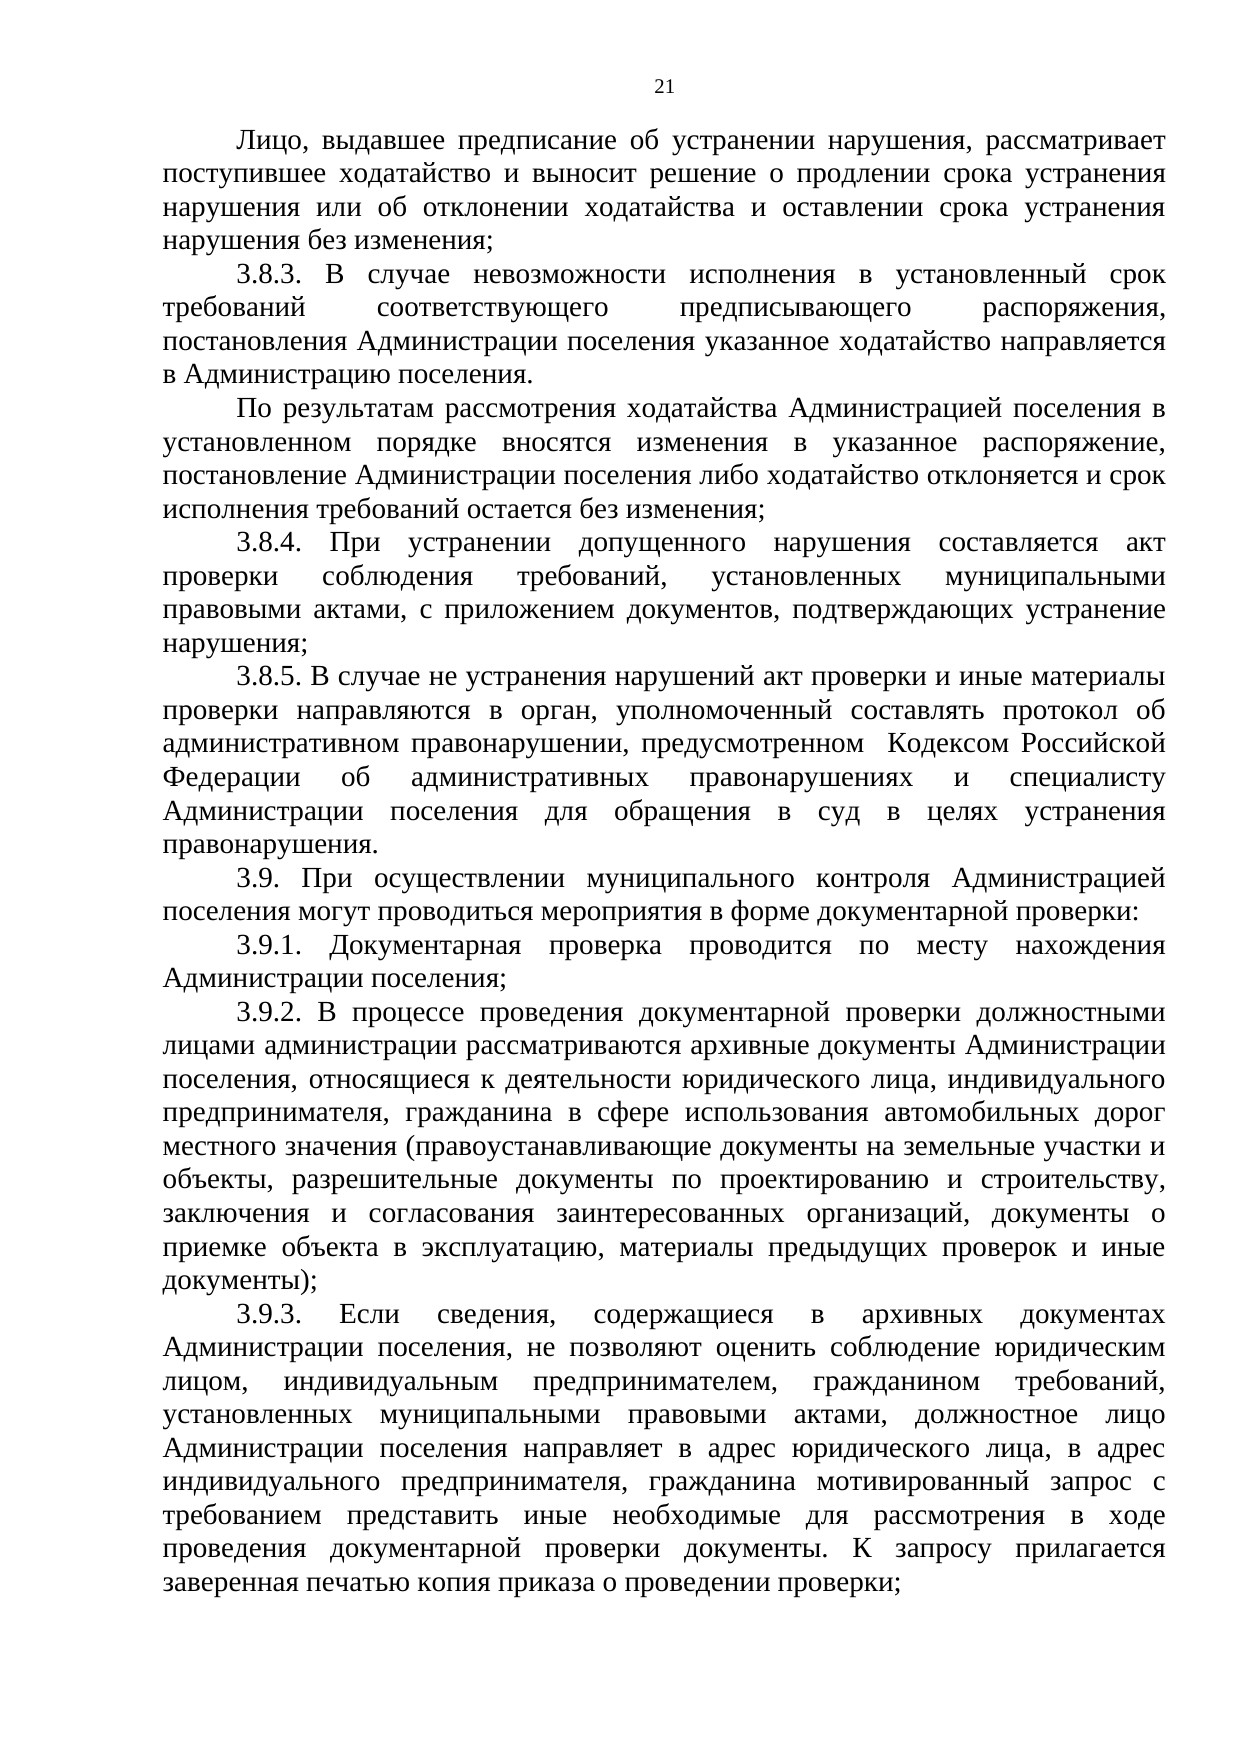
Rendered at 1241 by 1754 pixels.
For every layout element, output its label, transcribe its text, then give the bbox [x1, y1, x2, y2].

text 3.8.3. В случае невозможности исполнения в установленный срок требований соответствующего предписывающего распоряжения, постановления Администрации поселения указанное ходатайство направляется в Администрацию поселения. [162, 256, 1167, 390]
text 3.9. При осуществлении муниципального контроля Администрацией поселения могут проводиться мероприятия в форме документарной проверки: [162, 860, 1167, 927]
text 3.9.1. Документарная проверка проводится по месту нахождения Администрации поселения; [162, 927, 1167, 994]
text 3.8.5. В случае не устранения нарушений акт проверки и иные материалы проверки направляются в орган, уполномоченный составлять протокол об административном правонарушении, предусмотренном Кодексом Российской Федерации об административных правонарушениях и специалисту Администрации поселения для обращения в суд в целях устранения правонарушения. [162, 658, 1167, 860]
text По результатам рассмотрения ходатайства Администрацией поселения в установленном порядке вносятся изменения в указанное распоряжение, постановление Администрации поселения либо ходатайство отклоняется и срок исполнения требований остается без изменения; [162, 390, 1167, 524]
text 3.8.4. При устранении допущенного нарушения составляется акт проверки соблюдения требований, установленных муниципальными правовыми актами, с приложением документов, подтверждающих устранение нарушения; [162, 524, 1167, 658]
text 3.9.2. В процессе проведения документарной проверки должностными лицами администрации рассматриваются архивные документы Администрации поселения, относящиеся к деятельности юридического лица, индивидуального предпринимателя, гражданина в сфере использования автомобильных дорог местного значения (правоустанавливающие документы на земельные участки и объекты, разрешительные документы по проектированию и строительству, заключения и согласования заинтересованных организаций, документы о приемке объекта в эксплуатацию, материалы предыдущих проверок и иные документы); [162, 994, 1167, 1296]
text 3.9.3. Если сведения, содержащиеся в архивных документах Администрации поселения, не позволяют оценить соблюдение юридическим лицом, индивидуальным предпринимателем, гражданином требований, установленных муниципальными правовыми актами, должностное лицо Администрации поселения направляет в адрес юридического лица, в адрес индивидуального предпринимателя, гражданина мотивированный запрос с требованием представить иные необходимые для рассмотрения в ходе проведения документарной проверки документы. К запросу прилагается заверенная печатью копия приказа о проведении проверки; [162, 1296, 1167, 1598]
text Лицо, выдавшее предписание об устранении нарушения, рассматривает поступившее ходатайство и выносит решение о продлении срока устранения нарушения или об отклонении ходатайства и оставлении срока устранения нарушения без изменения; [162, 122, 1167, 256]
